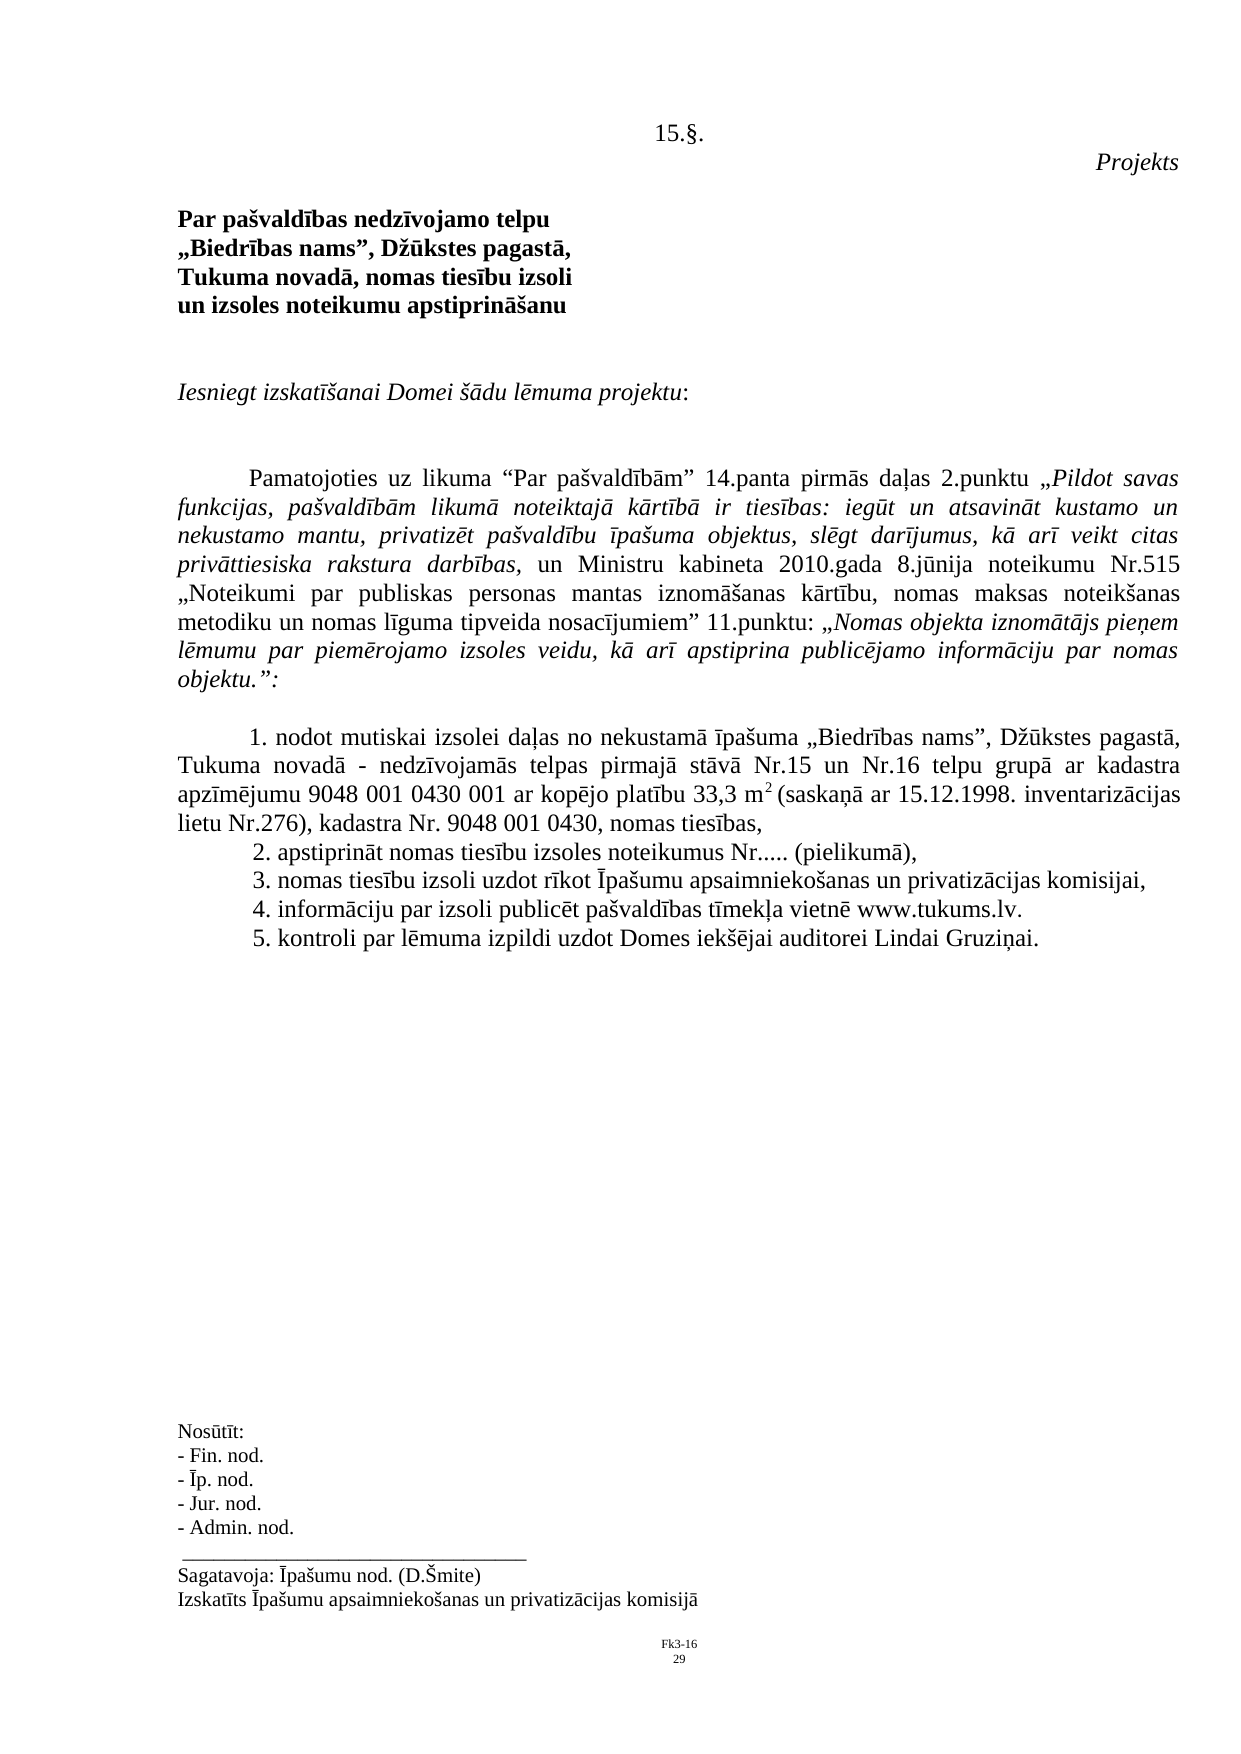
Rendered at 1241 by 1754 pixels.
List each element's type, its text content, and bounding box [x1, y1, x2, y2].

text 5. kontroli par lēmuma izpildi uzdot Domes iekšējai auditorei Lindai Gruziņai. [177, 923, 1181, 952]
text „Biedrības nams”, Džūkstes pagastā, [177, 233, 1181, 262]
text Par pašvaldības nedzīvojamo telpu [177, 204, 1181, 233]
text Izskatīts Īpašumu apsaimniekošanas un privatizācijas komisijā [177, 1587, 1171, 1611]
text _________________________________ [177, 1539, 1181, 1563]
text Projekts [177, 147, 1181, 176]
text Iesniegt izskatīšanai Domei šādu lēmuma projektu: [177, 377, 1181, 406]
text 15.§. [177, 118, 1181, 147]
text - Īp. nod. [177, 1467, 1181, 1491]
text 3. nomas tiesību izsoli uzdot rīkot Īpašumu apsaimniekošanas un privatizācijas komisijai, [177, 866, 1181, 894]
text un izsoles noteikumu apstiprināšanu [177, 291, 1181, 319]
text 2. apstiprināt nomas tiesību izsoles noteikumus Nr..... (pielikumā), [177, 837, 1181, 866]
text Sagatavoja: Īpašumu nod. (D.Šmite) [177, 1563, 1181, 1587]
text - Jur. nod. [177, 1491, 1181, 1515]
text 4. informāciju par izsoli publicēt pašvaldības tīmekļa vietnē www.tukums.lv. [177, 894, 1181, 923]
text Pamatojoties uz likuma “Par pašvaldībām” 14.panta pirmās daļas 2.punktu „Pildot savas funkcijas, pašvaldībām likumā noteiktajā kārtībā ir tiesības: iegūt un atsavināt kustamo un nekustamo mantu, privatizēt pašvaldību īpašuma objektus, slēgt darījumus, kā arī veikt citas privāttiesiska rakstura darbības, un Ministru kabineta 2010.gada 8.jūnija noteikumu Nr.515 „Noteikumi par publiskas personas mantas iznomāšanas kārtību, nomas maksas noteikšanas metodiku un nomas līguma tipveida nosacījumiem” 11.punktu: „Nomas objekta iznomātājs pieņem lēmumu par piemērojamo izsoles veidu, kā arī apstiprina publicējamo informāciju par nomas objektu.”: [177, 463, 1181, 693]
text - Fin. nod. [177, 1443, 1181, 1467]
text Nosūtīt: [177, 1419, 1181, 1443]
text Tukuma novadā, nomas tiesību izsoli [177, 262, 1181, 291]
text 1. nodot mutiskai izsolei daļas no nekustamā īpašuma „Biedrības nams”, Džūkstes pagastā, Tukuma novadā - nedzīvojamās telpas pirmajā stāvā Nr.15 un Nr.16 telpu grupā ar kadastra apzīmējumu 9048 001 0430 001 ar kopējo platību 33,3 m2 (saskaņā ar 15.12.1998. inventarizācijas lietu Nr.276), kadastra Nr. 9048 001 0430, nomas tiesības, [177, 722, 1181, 837]
text - Admin. nod. [177, 1515, 1181, 1539]
